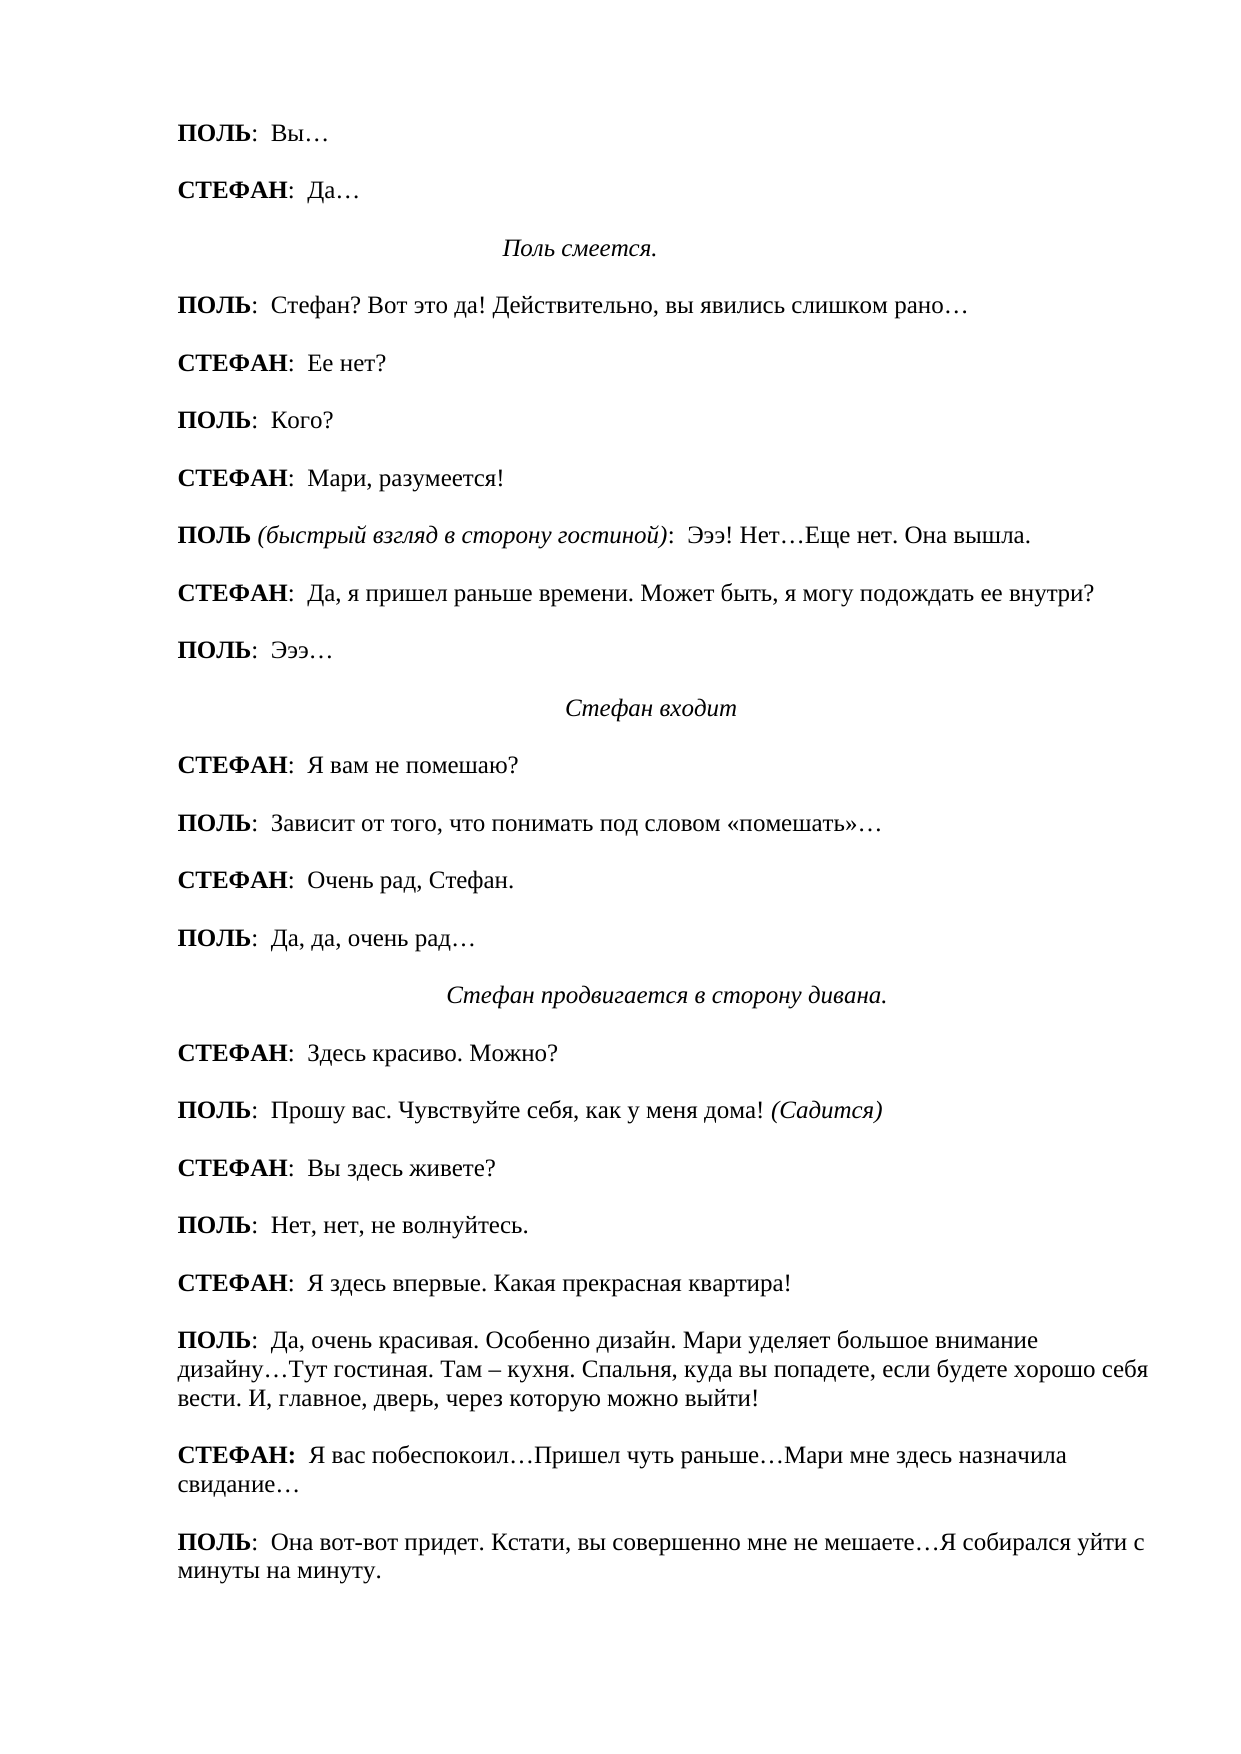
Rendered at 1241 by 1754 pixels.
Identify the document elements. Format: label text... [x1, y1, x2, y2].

text СТЕФАН: Да… [177, 176, 1152, 204]
text ПОЛЬ (быстрый взгляд в сторону гостиной): Эээ! Нет…Еще нет. Она вышла. [177, 521, 1152, 549]
text ПОЛЬ: Она вот-вот придет. Кстати, вы совершенно мне не мешаете…Я собирался уйти с минуты на минуту. [177, 1527, 1152, 1584]
text СТЕФАН: Очень рад, Стефан. [177, 866, 1152, 894]
text Стефан входит [177, 693, 1152, 722]
text СТЕФАН: Ее нет? [177, 348, 1152, 377]
text ПОЛЬ: Нет, нет, не волнуйтесь. [177, 1211, 1152, 1239]
text СТЕФАН: Мари, разумеется! [177, 463, 1152, 492]
text ПОЛЬ: Да, очень красивая. Особенно дизайн. Мари уделяет большое внимание дизайну…Тут гостиная. Там – кухня. Спальня, куда вы попадете, если будете хорошо себя вести. И, главное, дверь, через которую можно выйти! [177, 1326, 1152, 1412]
text Поль смеется. [177, 233, 1152, 262]
text ПОЛЬ: Вы… [177, 118, 1152, 147]
text СТЕФАН: Я вам не помешаю? [177, 751, 1152, 779]
text Стефан продвигается в сторону дивана. [177, 981, 1152, 1009]
text ПОЛЬ: Стефан? Вот это да! Действительно, вы явились слишком рано… [177, 291, 1152, 319]
text СТЕФАН: Да, я пришел раньше времени. Может быть, я могу подождать ее внутри? [177, 578, 1152, 607]
text ПОЛЬ: Зависит от того, что понимать под словом «помешать»… [177, 808, 1152, 837]
text ПОЛЬ: Прошу вас. Чувствуйте себя, как у меня дома! (Садится) [177, 1096, 1152, 1124]
text ПОЛЬ: Да, да, очень рад… [177, 923, 1152, 952]
text СТЕФАН: Я здесь впервые. Какая прекрасная квартира! [177, 1268, 1152, 1297]
text ПОЛЬ: Кого? [177, 406, 1152, 434]
text СТЕФАН: Вы здесь живете? [177, 1153, 1152, 1182]
text СТЕФАН: Здесь красиво. Можно? [177, 1038, 1152, 1067]
text СТЕФАН: Я вас побеспокоил…Пришел чуть раньше…Мари мне здесь назначила свидание… [177, 1441, 1152, 1498]
text ПОЛЬ: Эээ… [177, 636, 1152, 664]
